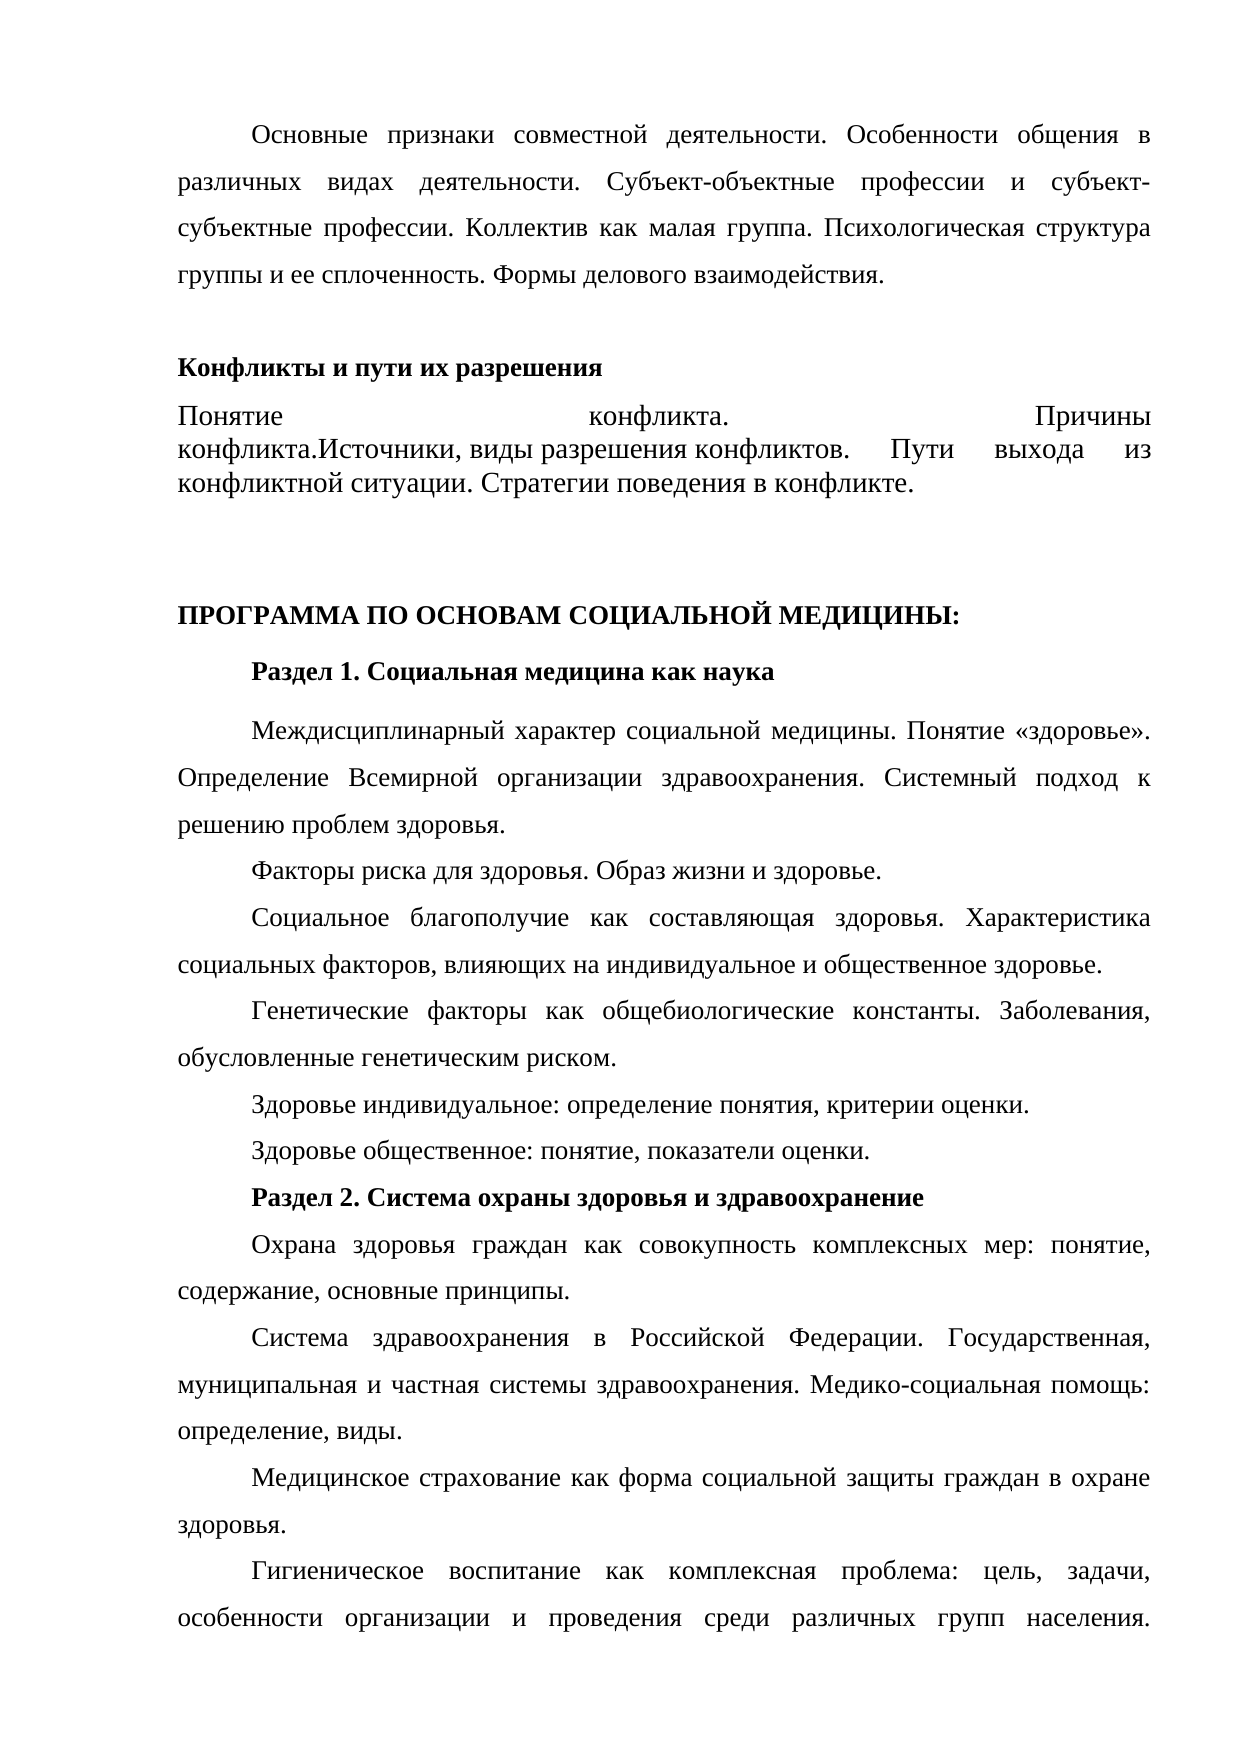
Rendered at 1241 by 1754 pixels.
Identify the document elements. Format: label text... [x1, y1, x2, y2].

text Система здравоохранения в Российской Федерации. Государственная, муниципальная и частная системы здравоохранения. Медико-социальная помощь: определение, виды. [177, 1321, 1152, 1446]
text Понятие конфликта. Причины конфликта.Источники, виды разрешения конфликтов. Пути выхода из конфликтной ситуации. Стратегии поведения в конфликте. [177, 398, 1152, 499]
text Раздел 2. Система охраны здоровья и здравоохранение [177, 1181, 1152, 1212]
text Раздел 1. Социальная медицина как наука [177, 654, 1152, 686]
text Конфликты и пути их разрешения [177, 351, 1152, 383]
text ПРОГРАММА ПО ОСНОВАМ СОЦИАЛЬНОЙ МЕДИЦИНЫ: [177, 599, 1152, 631]
text Здоровье индивидуальное: определение понятия, критерии оценки. [177, 1088, 1152, 1119]
text Междисциплинарный характер социальной медицины. Понятие «здоровье». Определение Всемирной организации здравоохранения. Системный подход к решению проблем здоровья. [177, 714, 1152, 839]
text Здоровье общественное: понятие, показатели оценки. [177, 1134, 1152, 1166]
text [177, 1554, 1152, 1632]
text Факторы риска для здоровья. Образ жизни и здоровье. [177, 854, 1152, 886]
text Социальное благополучие как составляющая здоровья. Характеристика социальных факторов, влияющих на индивидуальное и общественное здоровье. [177, 901, 1152, 979]
text Охрана здоровья граждан как совокупность комплексных мер: понятие, содержание, основные принципы. [177, 1228, 1152, 1306]
text Генетические факторы как общебиологические константы. Заболевания, обусловленные генетическим риском. [177, 994, 1152, 1072]
text Медицинское страхование как форма социальной защиты граждан в охране здоровья. [177, 1461, 1152, 1539]
text Основные признаки совместной деятельности. Особенности общения в различных видах деятельности. Субъект-объектные профессии и субъект-субъектные профессии. Коллектив как малая группа. Психологическая структура группы и ее сплоченность. Формы делового взаимодействия. [177, 118, 1152, 289]
